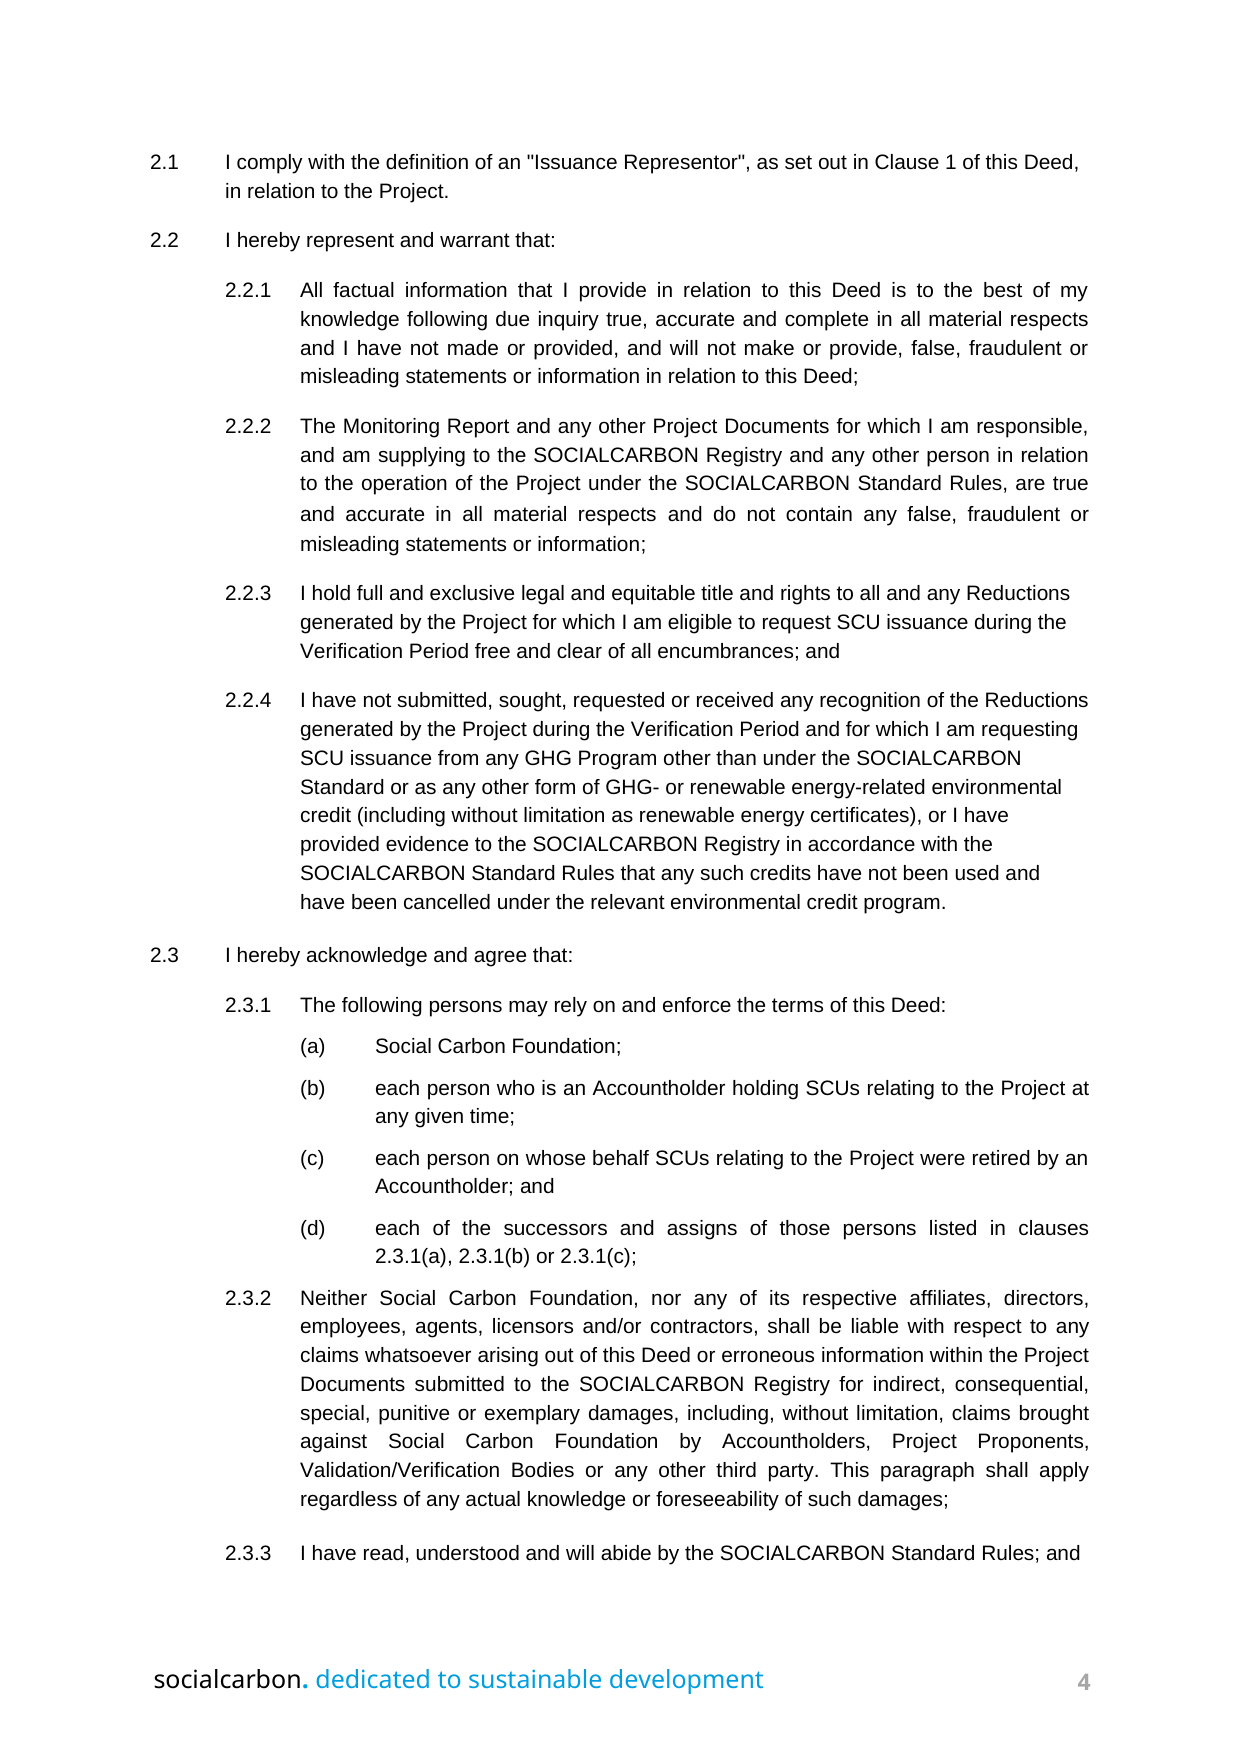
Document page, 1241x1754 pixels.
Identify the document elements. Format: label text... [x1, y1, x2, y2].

text I have read, understood and will abide by the SOCIALCARBON Standard Rules; and [225, 1540, 1090, 1564]
text I hereby acknowledge and agree that: [150, 943, 1090, 967]
text each person on whose behalf SCUs relating to the Project were retired by an Accountholder; and [300, 1145, 1090, 1198]
text The Monitoring Report and any other Project Documents for which I am responsible, and am supplying to the SOCIALCARBON Registry and any other person in relation to the operation of the Project under the SOCIALCARBON Standard Rules, are true and accurate in all material respects and do not contain any false, fraudulent or misleading statements or information; [225, 414, 1090, 556]
text Neither Social Carbon Foundation, nor any of its respective affiliates, directors, employees, agents, licensors and/or contractors, shall be liable with respect to any claims whatsoever arising out of this Deed or erroneous information within the Project Documents submitted to the SOCIALCARBON Registry for indirect, consequential, special, punitive or exemplary damages, including, without limitation, claims brought against Social Carbon Foundation by Accountholders, Project Proponents, Validation/Verification Bodies or any other third party. This paragraph shall apply regardless of any actual knowledge or foreseeability of such damages; [225, 1285, 1090, 1511]
text I comply with the definition of an "Issuance Representor", as set out in Clause 1 of this Deed, in relation to the Project. [150, 150, 1090, 203]
text each of the successors and assigns of those persons listed in clauses 2.3.1(a), 2.3.1(b) or 2.3.1(c); [300, 1215, 1090, 1268]
text each person who is an Accountholder holding SCUs relating to the Project at any given time; [300, 1075, 1090, 1128]
text Social Carbon Foundation; [300, 1034, 1090, 1058]
text I hereby represent and warrant that: [150, 228, 1090, 252]
text I have not submitted, sought, requested or received any recognition of the Reductions generated by the Project during the Verification Period and for which I am requesting SCU issuance from any GHG Program other than under the SOCIALCARBON Standard or as any other form of GHG- or renewable energy-related environmental credit (including without limitation as renewable energy certificates), or I have provided evidence to the SOCIALCARBON Registry in accordance with the SOCIALCARBON Standard Rules that any such credits have not been used and have been cancelled under the relevant environmental credit program. [225, 688, 1090, 913]
text I hold full and exclusive legal and equitable title and rights to all and any Reductions generated by the Project for which I am eligible to request SCU issuance during the Verification Period free and clear of all encumbrances; and [225, 581, 1090, 663]
text All factual information that I provide in relation to this Deed is to the best of my knowledge following due inquiry true, accurate and complete in all material respects and I have not made or provided, and will not make or provide, false, fraudulent or misleading statements or information in relation to this Deed; [225, 278, 1090, 388]
text The following persons may rely on and enforce the terms of this Deed: [225, 993, 1090, 1017]
